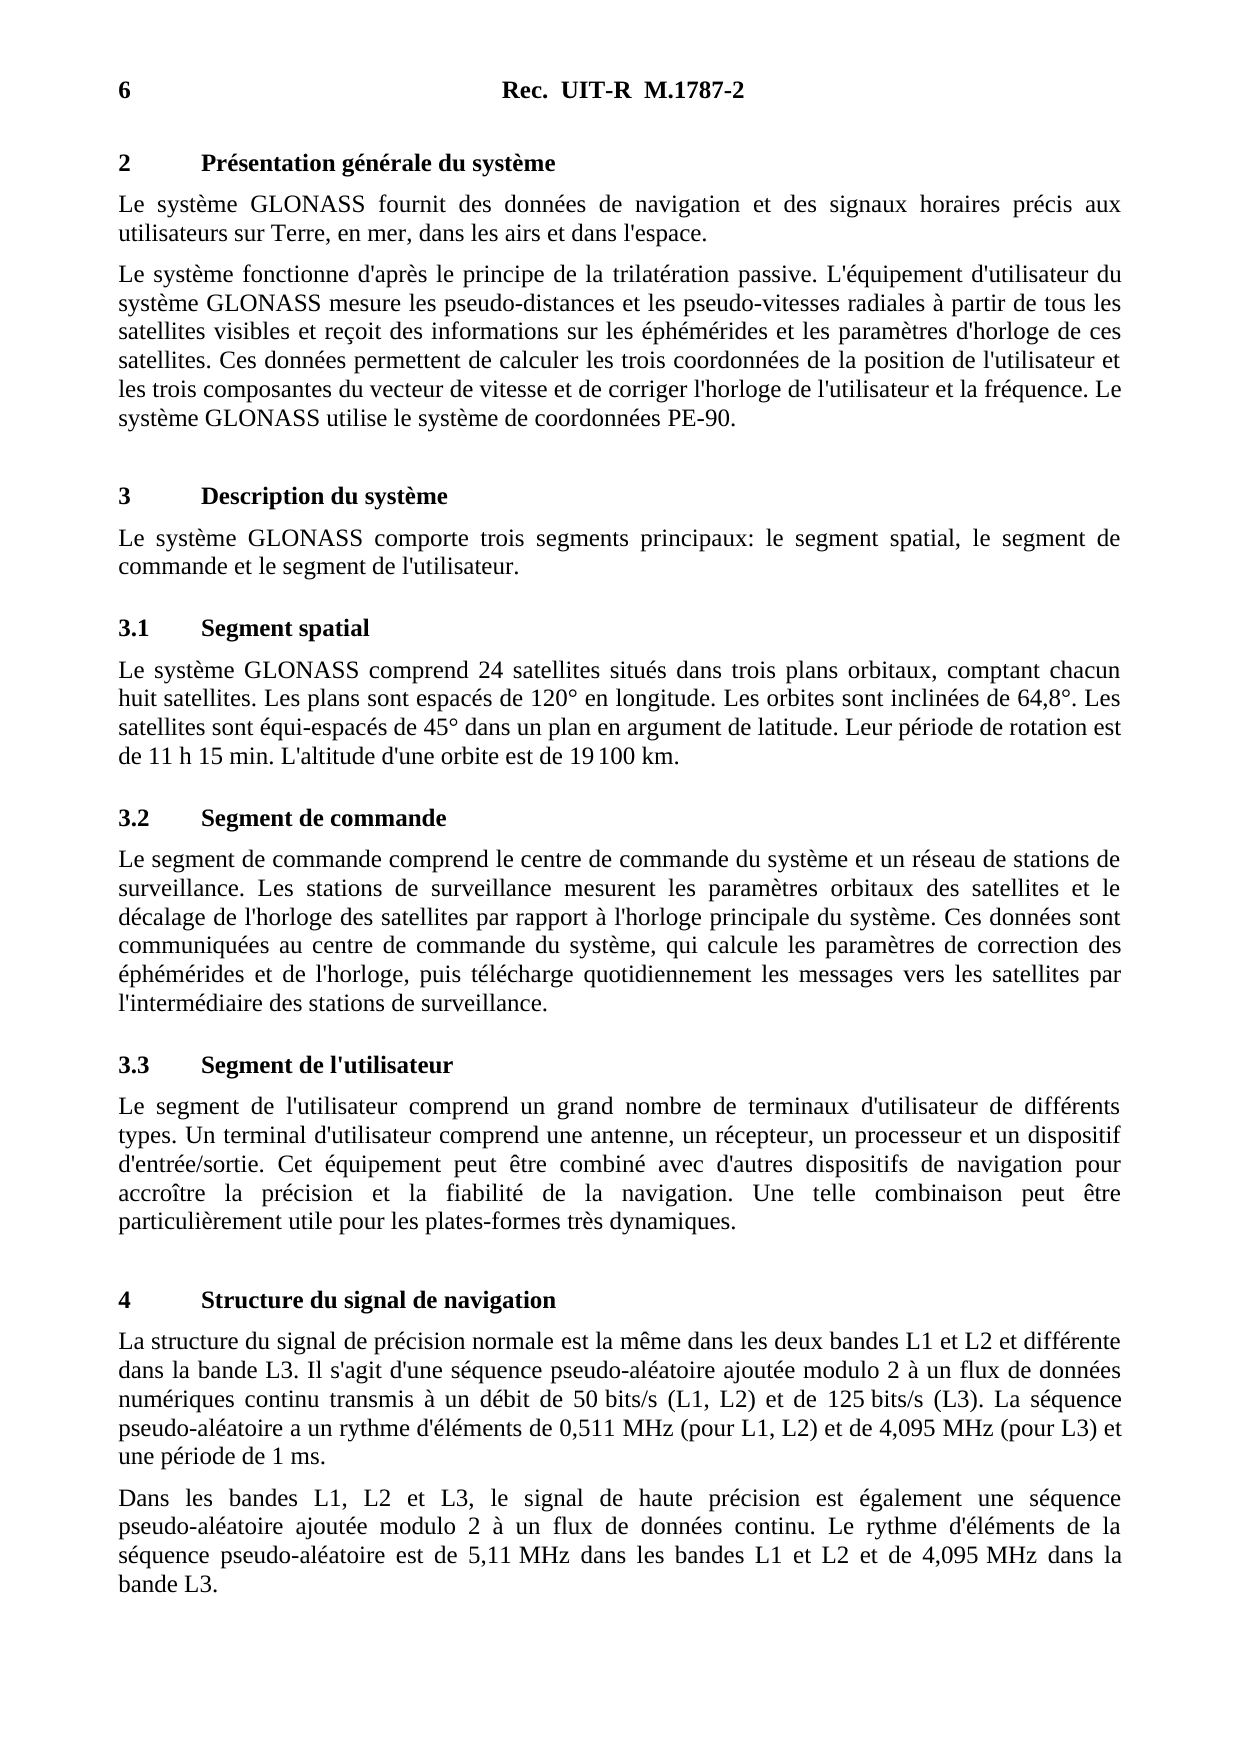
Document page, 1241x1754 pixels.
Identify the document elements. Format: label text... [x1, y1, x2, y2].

text Le segment de commande comprend le centre de commande du système et un réseau de stations de surveillance. Les stations de surveillance mesurent les paramètres orbitaux des satellites et le décalage de l'horloge des satellites par rapport à l'horloge principale du système. Ces données sont communiquées au centre de commande du système, qui calcule les paramètres de correction des éphémérides et de l'horloge, puis télécharge quotidiennement les messages vers les satellites par l'intermédiaire des stations de surveillance. [118, 844, 1122, 1017]
subtitle 3.3 Segment de l'utilisateur [118, 1050, 1122, 1079]
text Le segment de l'utilisateur comprend un grand nombre de terminaux d'utilisateur de différents types. Un terminal d'utilisateur comprend une antenne, un récepteur, un processeur et un dispositif d'entrée/sortie. Cet équipement peut être combiné avec d'autres dispositifs de navigation pour accroître la précision et la fiabilité de la navigation. Une telle combinaison peut être particulièrement utile pour les plates-formes très dynamiques. [118, 1091, 1122, 1235]
text La structure du signal de précision normale est la même dans les deux bandes L1 et L2 et différente dans la bande L3. Il s'agit d'une séquence pseudo-aléatoire ajoutée modulo 2 à un flux de données numériques continu transmis à un débit de 50 bits/s (L1, L2) et de 125 bits/s (L3). La séquence pseudo-aléatoire a un rythme d'éléments de 0,511 MHz (pour L1, L2) et de 4,095 MHz (pour L3) et une période de 1 ms. [118, 1326, 1122, 1470]
subtitle 3.2 Segment de commande [118, 803, 1122, 832]
text Dans les bandes L1, L2 et L3, le signal de haute précision est également une séquence pseudo-aléatoire ajoutée modulo 2 à un flux de données continu. Le rythme d'éléments de la séquence pseudo-aléatoire est de 5,11 MHz dans les bandes L1 et L2 et de 4,095 MHz dans la bande L3. [118, 1483, 1122, 1598]
text Le système fonctionne d'après le principe de la trilatération passive. L'équipement d'utilisateur du système GLONASS mesure les pseudo-distances et les pseudo-vitesses radiales à partir de tous les satellites visibles et reçoit des informations sur les éphémérides et les paramètres d'horloge de ces satellites. Ces données permettent de calculer les trois coordonnées de la position de l'utilisateur et les trois composantes du vecteur de vitesse et de corriger l'horloge de l'utilisateur et la fréquence. Le système GLONASS utilise le système de coordonnées PE-90. [118, 259, 1122, 431]
subtitle 4 Structure du signal de navigation [118, 1285, 1122, 1314]
subtitle 3 Description du système [118, 481, 1122, 510]
text Le système GLONASS fournit des données de navigation et des signaux horaires précis aux utilisateurs sur Terre, en mer, dans les airs et dans l'espace. [118, 189, 1122, 246]
subtitle 3.1 Segment spatial [118, 613, 1122, 642]
text Le système GLONASS comprend 24 satellites situés dans trois plans orbitaux, comptant chacun huit satellites. Les plans sont espacés de 120° en longitude. Les orbites sont inclinées de 64,8°. Les satellites sont équi-espacés de 45° dans un plan en argument de latitude. Leur période de rotation est de 11 h 15 min. L'altitude d'une orbite est de 19 100 km. [118, 655, 1122, 770]
subtitle 2 Présentation générale du système [118, 148, 1122, 176]
text Le système GLONASS comporte trois segments principaux: le segment spatial, le segment de commande et le segment de l'utilisateur. [118, 523, 1122, 580]
